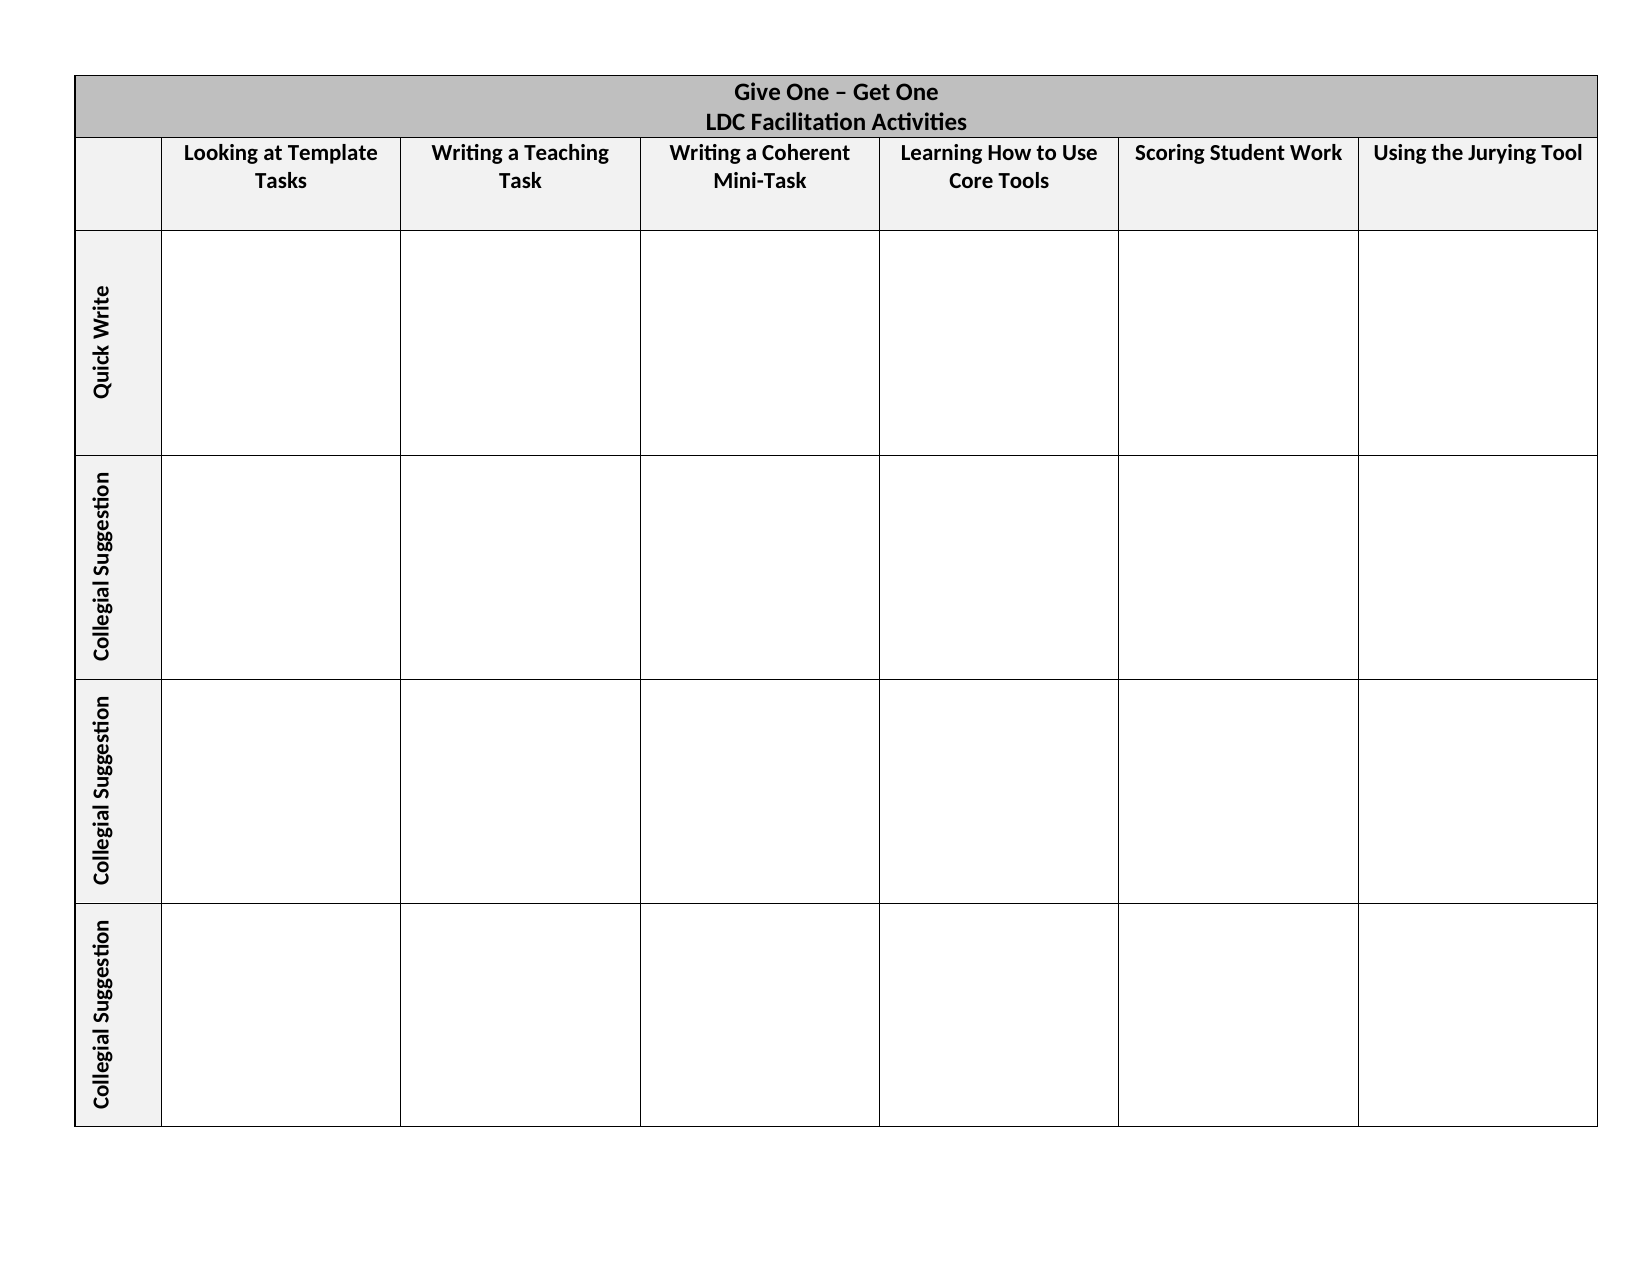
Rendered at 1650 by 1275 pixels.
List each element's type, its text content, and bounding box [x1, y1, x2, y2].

table_cell [880, 456, 1118, 679]
table_cell [401, 456, 640, 679]
table_cell [76, 138, 161, 230]
table_cell [880, 680, 1118, 902]
table_cell Collegial Suggestion [76, 904, 161, 1126]
table_cell Using the Jurying Tool [1359, 138, 1597, 230]
table_header Give One – Get One LDC Facilitation Activities [76, 76, 1597, 137]
table_cell [1119, 456, 1358, 679]
table_cell [641, 231, 879, 455]
table_cell [880, 231, 1118, 455]
table_cell Learning How to Use Core Tools [880, 138, 1118, 230]
table_cell [1359, 904, 1597, 1126]
table_cell [641, 904, 879, 1126]
table_cell [401, 904, 640, 1126]
table_cell Quick Write [76, 231, 161, 455]
table_cell [1359, 456, 1597, 679]
table_cell [1119, 904, 1358, 1126]
table_cell [162, 456, 400, 679]
table_cell [1119, 680, 1358, 902]
table_cell [1119, 231, 1358, 455]
table_cell Collegial Suggestion [76, 456, 161, 679]
table_cell [880, 904, 1118, 1126]
table_cell Collegial Suggestion [76, 680, 161, 902]
table_cell Writing a Teaching Task [401, 138, 640, 230]
table_cell [641, 456, 879, 679]
table_cell Looking at Template Tasks [162, 138, 400, 230]
table_cell [401, 231, 640, 455]
table_cell [401, 680, 640, 902]
table_cell [162, 680, 400, 902]
table_cell [162, 904, 400, 1126]
table_cell Writing a Coherent Mini-Task [641, 138, 879, 230]
table_cell [641, 680, 879, 902]
table_cell Scoring Student Work [1119, 138, 1358, 230]
table_cell [162, 231, 400, 455]
table_cell [1359, 680, 1597, 902]
table_cell [1359, 231, 1597, 455]
